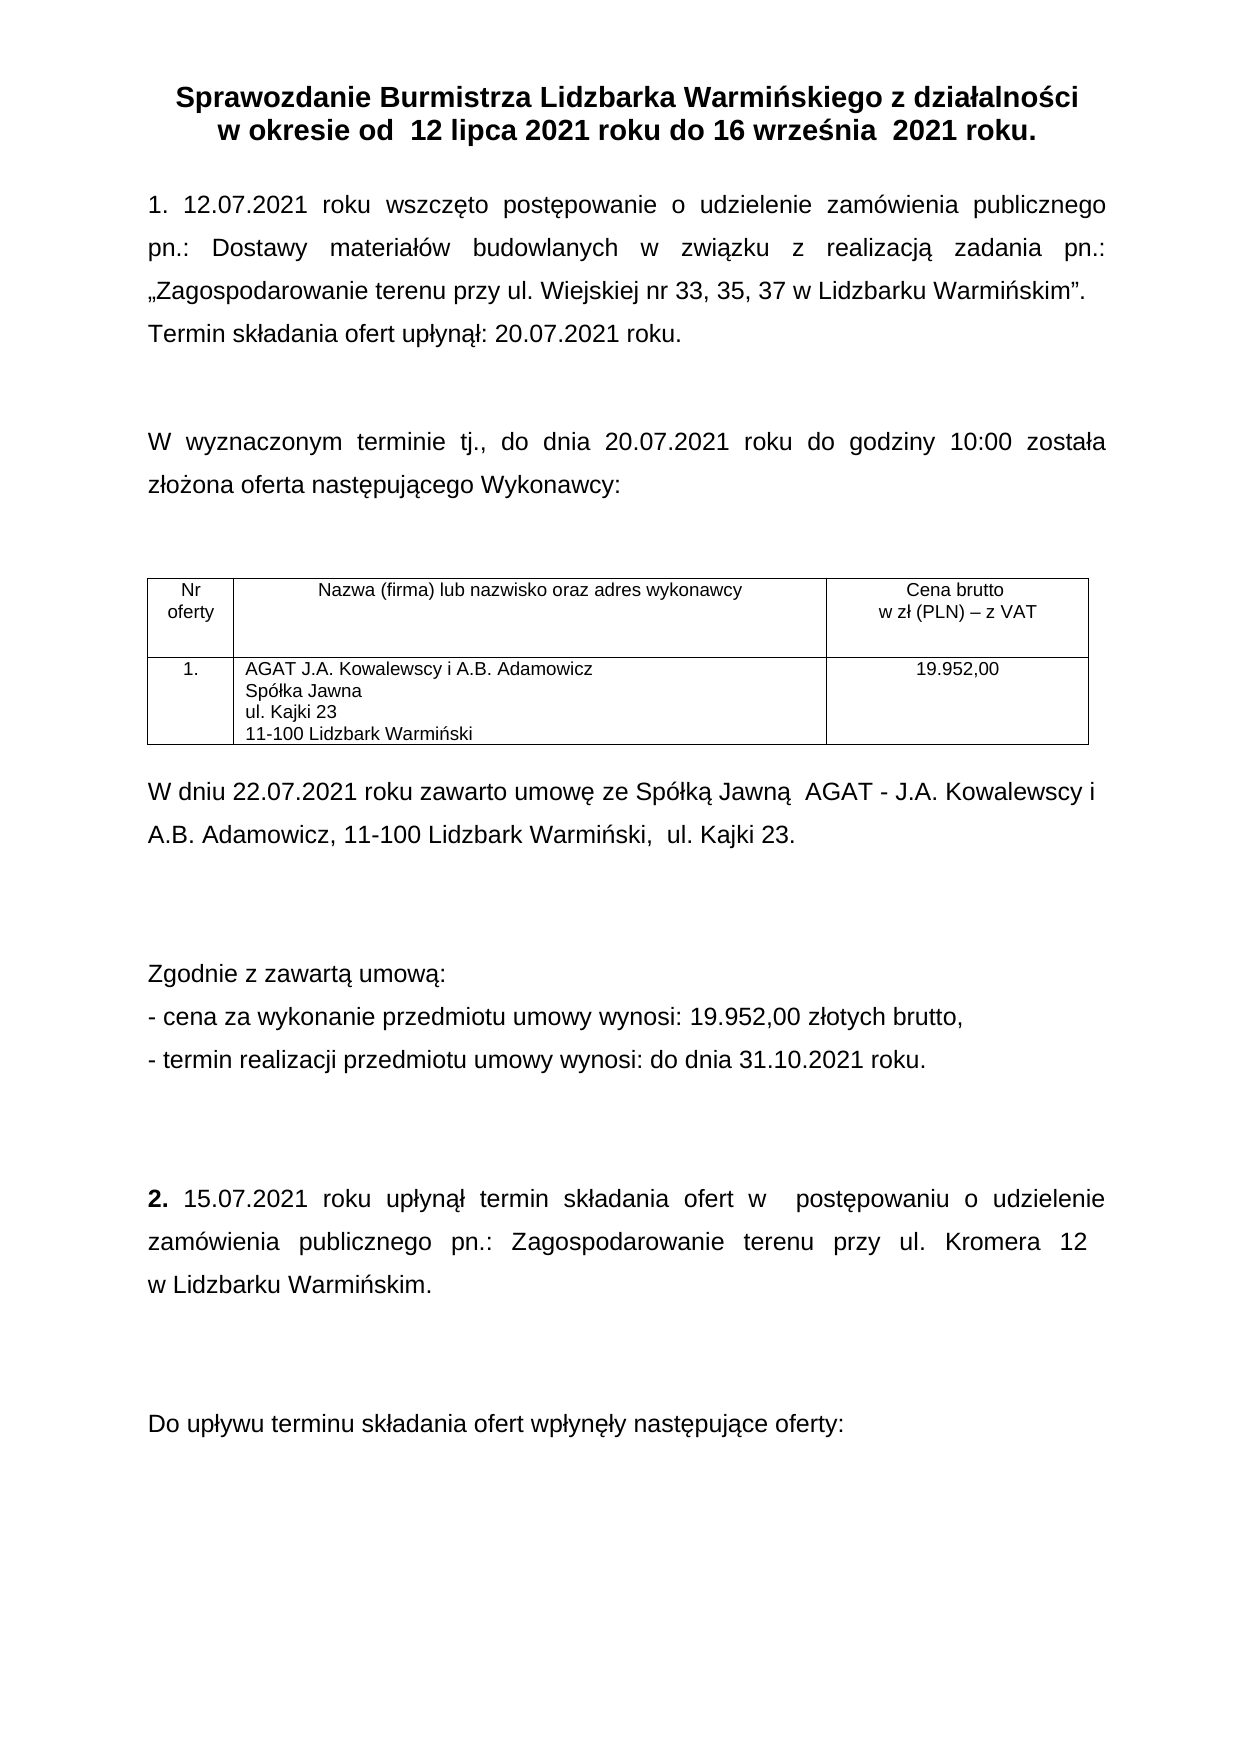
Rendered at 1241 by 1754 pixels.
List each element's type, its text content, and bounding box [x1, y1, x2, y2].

text Termin składania ofert upłynął: 20.07.2021 roku. [148, 319, 1107, 413]
table_header Cena brutto w zł (PLN) – z VAT [827, 579, 1088, 657]
text Zgodnie z zawartą umową: - cena za wykonanie przedmiotu umowy wynosi: 19.952,00 złotych brutto, - termin realizacji przedmiotu umowy wynosi: do dnia 31.10.2021 roku. [148, 927, 1107, 1138]
list 2. 15.07.2021 roku upłynął termin składania ofert w postępowaniu o udzielenie zamówienia publicznego pn.: Zagospodarowanie terenu przy ul. Kromera 12 w Lidzbarku Warmińskim. [148, 1153, 1107, 1363]
table_header Nr oferty [148, 579, 233, 657]
table_header Nazwa (firma) lub nazwisko oraz adres wykonawcy [234, 579, 826, 657]
table_cell 1. [148, 658, 233, 744]
text Sprawozdanie Burmistrza Lidzbarka Warmińskiego z działalności w okresie od 12 lipca 2021 roku do 16 września 2021 roku. [148, 80, 1107, 147]
list 1. 12.07.2021 roku wszczęto postępowanie o udzielenie zamówienia publicznego pn.: Dostawy materiałów budowlanych w związku z realizacją zadania pn.: „Zagospodarowanie terenu przy ul. Wiejskiej nr 33, 35, 37 w Lidzbarku Warmińskim”. [148, 190, 1107, 305]
text W wyznaczonym terminie tj., do dnia 20.07.2021 roku do godziny 10:00 została złożona oferta następującego Wykonawcy: [148, 427, 1107, 563]
list Do upływu terminu składania ofert wpłynęły następujące oferty: [148, 1378, 1107, 1502]
table_cell AGAT J.A. Kowalewscy i A.B. Adamowicz Spółka Jawna ul. Kajki 23 11-100 Lidzbark Warmiński [234, 658, 826, 744]
table_cell 19.952,00 [827, 658, 1088, 744]
text W dniu 22.07.2021 roku zawarto umowę ze Spółką Jawną AGAT - J.A. Kowalewscy i A.B. Adamowicz, 11-100 Lidzbark Warmiński, ul. Kajki 23. [148, 745, 1107, 913]
